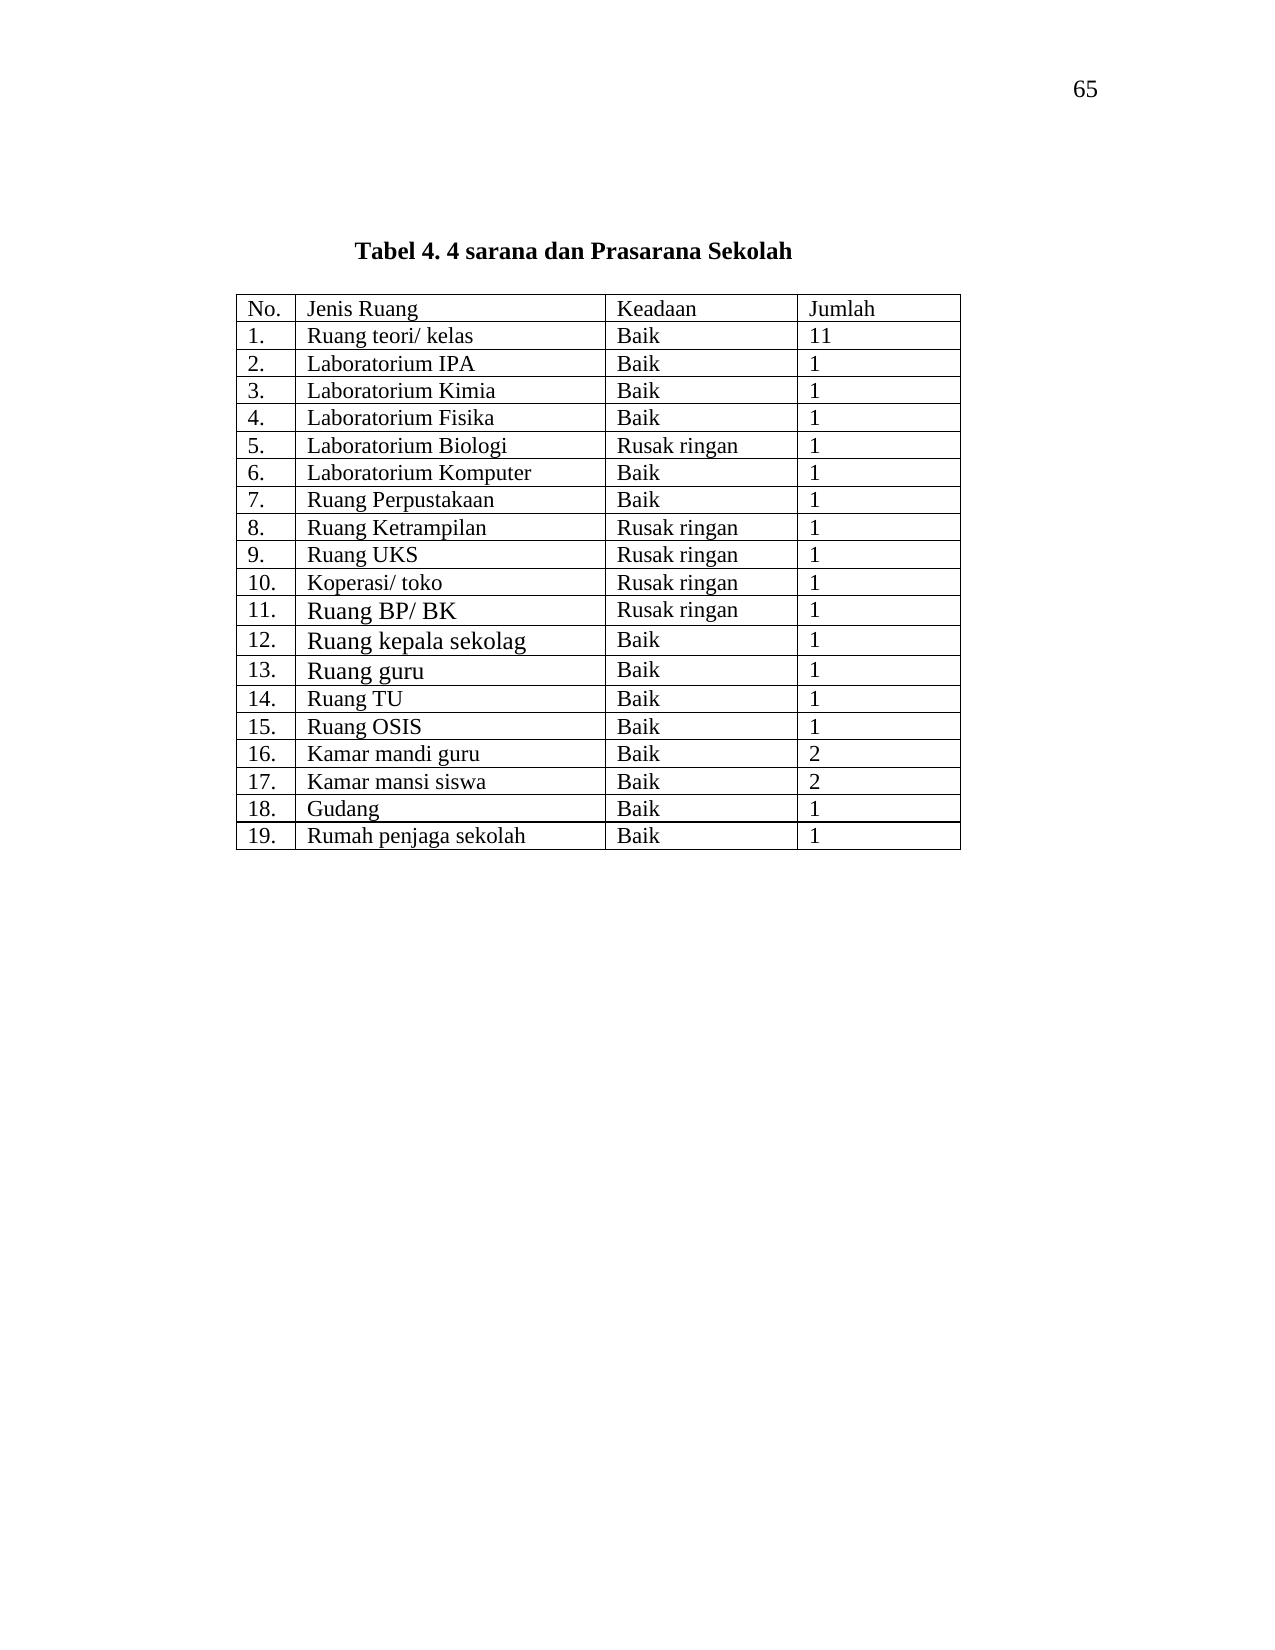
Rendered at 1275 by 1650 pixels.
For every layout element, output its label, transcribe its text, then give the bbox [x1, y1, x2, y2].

table_cell Laboratorium Kimia [296, 377, 605, 403]
table_cell Baik [606, 487, 797, 513]
table_cell 1 [798, 432, 960, 458]
table_cell 1 [798, 656, 960, 684]
table_cell Baik [606, 740, 797, 767]
table_cell Ruang guru [296, 656, 605, 684]
table_cell Ruang BP/ BK [296, 596, 605, 625]
table_cell 9. [237, 541, 295, 568]
table_cell 16. [237, 740, 295, 767]
table_cell Ruang teori/ kelas [296, 322, 605, 348]
table_cell Laboratorium Fisika [296, 404, 605, 431]
table_cell Baik [606, 713, 797, 739]
table_cell 1 [798, 596, 960, 625]
table_cell Baik [606, 459, 797, 486]
table_cell 1 [798, 459, 960, 486]
table_cell Baik [606, 686, 797, 712]
table_cell 17. [237, 768, 295, 794]
table_cell Ruang Perpustakaan [296, 487, 605, 513]
table_cell Baik [606, 656, 797, 684]
table_cell Baik [606, 322, 797, 348]
table_cell 1 [798, 713, 960, 739]
table_cell Rusak ringan [606, 569, 797, 595]
table_cell Baik [606, 377, 797, 403]
table_cell 8. [237, 514, 295, 540]
table_cell 1 [798, 626, 960, 655]
table_cell 5. [237, 432, 295, 458]
table_cell Kamar mandi guru [296, 740, 605, 767]
table_cell Baik [606, 404, 797, 431]
list Tabel 4. 4 sarana dan Prasarana Sekolah [354, 236, 1098, 265]
table_header Jumlah [798, 295, 960, 321]
table_cell Gudang [296, 795, 605, 821]
table_cell Baik [606, 350, 797, 376]
table_header Keadaan [606, 295, 797, 321]
table_cell 2 [798, 768, 960, 794]
table_cell 1. [237, 322, 295, 348]
table_cell 1 [798, 541, 960, 568]
table_cell 18. [237, 795, 295, 821]
table_cell 11 [798, 322, 960, 348]
table_cell Ruang kepala sekolag [296, 626, 605, 655]
table_cell Baik [606, 823, 797, 849]
table_cell 12. [237, 626, 295, 655]
table_cell 10. [237, 569, 295, 595]
table_cell 4. [237, 404, 295, 431]
table_cell 6. [237, 459, 295, 486]
table_cell 13. [237, 656, 295, 684]
table_cell Rusak ringan [606, 432, 797, 458]
table_cell 1 [798, 487, 960, 513]
table_cell Ruang Ketrampilan [296, 514, 605, 540]
table_cell 15. [237, 713, 295, 739]
table_cell 2. [237, 350, 295, 376]
table_cell Laboratorium Komputer [296, 459, 605, 486]
table_cell Rusak ringan [606, 541, 797, 568]
table_cell Ruang UKS [296, 541, 605, 568]
table_cell Koperasi/ toko [296, 569, 605, 595]
table_cell 1 [798, 404, 960, 431]
table_cell Rumah penjaga sekolah [296, 823, 605, 849]
table_cell 1 [798, 350, 960, 376]
table_cell Ruang OSIS [296, 713, 605, 739]
table_cell 1 [798, 377, 960, 403]
table_cell Ruang TU [296, 686, 605, 712]
table_cell Laboratorium IPA [296, 350, 605, 376]
table_cell 1 [798, 514, 960, 540]
table_cell 3. [237, 377, 295, 403]
table_cell Baik [606, 626, 797, 655]
table_cell Baik [606, 795, 797, 821]
table_cell 19. [237, 823, 295, 849]
table_cell Baik [606, 768, 797, 794]
table_cell 1 [798, 823, 960, 849]
table_cell 1 [798, 569, 960, 595]
table_header No. [237, 295, 295, 321]
table_cell Rusak ringan [606, 514, 797, 540]
table_cell 1 [798, 686, 960, 712]
table_cell 11. [237, 596, 295, 625]
table_cell 14. [237, 686, 295, 712]
table_cell Kamar mansi siswa [296, 768, 605, 794]
table_cell 2 [798, 740, 960, 767]
table_cell 1 [798, 795, 960, 821]
table_cell 7. [237, 487, 295, 513]
table_cell Laboratorium Biologi [296, 432, 605, 458]
table_header Jenis Ruang [296, 295, 605, 321]
table_cell Rusak ringan [606, 596, 797, 625]
